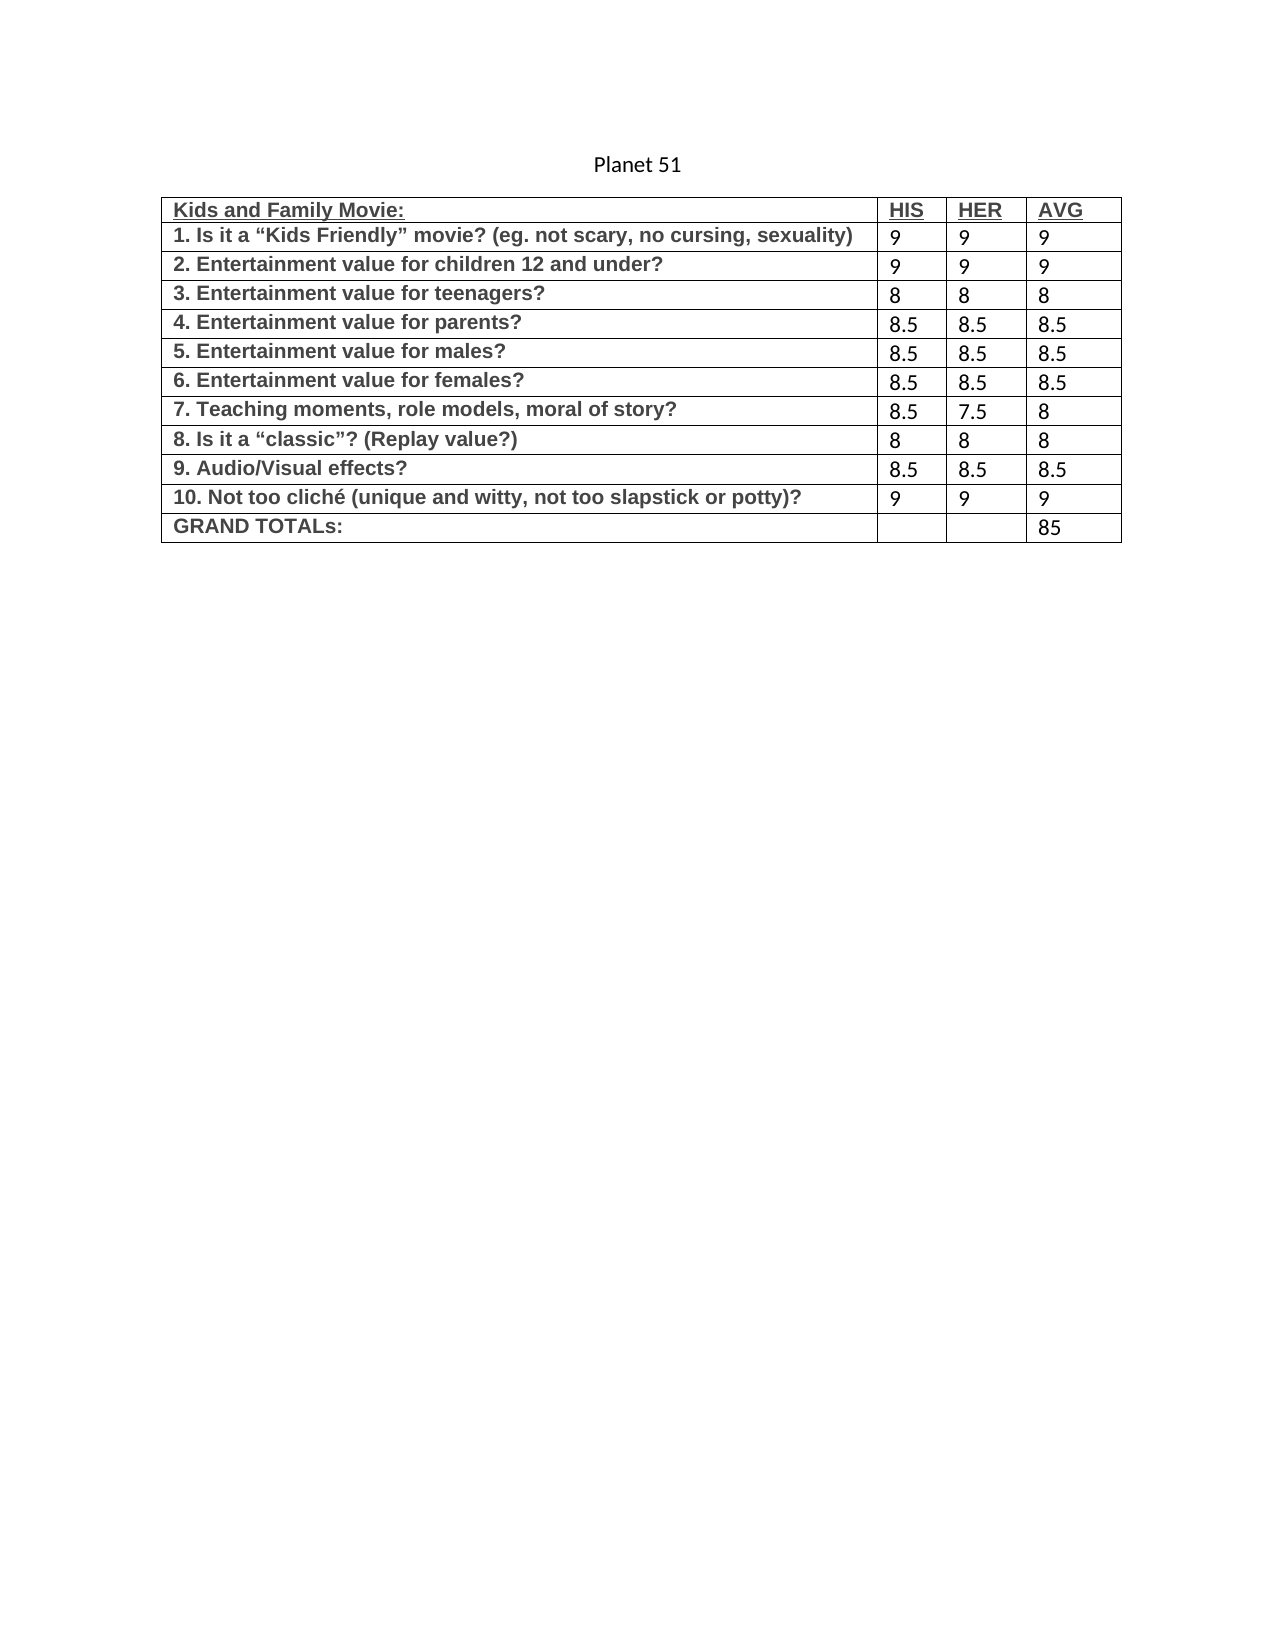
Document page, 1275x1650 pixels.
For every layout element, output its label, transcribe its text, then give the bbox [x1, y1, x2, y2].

table_cell 8.5 [1027, 339, 1121, 367]
table_cell 85 [1027, 514, 1121, 542]
table_cell 8 [878, 426, 946, 454]
table_cell [878, 514, 946, 542]
table_cell 8.5 [878, 455, 946, 483]
table_cell 4. Entertainment value for parents? [162, 310, 877, 338]
table_cell 9 [1027, 223, 1121, 251]
table_cell 8 [1027, 426, 1121, 454]
table_cell [947, 514, 1026, 542]
table_cell 8.5 [1027, 368, 1121, 396]
table_cell 8.5 [947, 455, 1026, 483]
table_cell 9 [1027, 485, 1121, 512]
table_cell 8.5 [947, 339, 1026, 367]
table_cell 8.5 [947, 368, 1026, 396]
table_header Kids and Family Movie: [162, 198, 877, 222]
table_cell 1. Is it a “Kids Friendly” movie? (eg. not scary, no cursing, sexuality) [162, 223, 877, 251]
table_cell 3. Entertainment value for teenagers? [162, 281, 877, 309]
table_cell 8.5 [947, 310, 1026, 338]
table_cell 8 [1027, 281, 1121, 309]
table_cell 6. Entertainment value for females? [162, 368, 877, 396]
text Planet 51 [150, 150, 1125, 178]
table_cell 9 [947, 485, 1026, 512]
table_cell 8.5 [878, 310, 946, 338]
table_header HIS [878, 198, 946, 222]
table_cell 7. Teaching moments, role models, moral of story? [162, 397, 877, 425]
table_cell 8 [947, 281, 1026, 309]
table_cell 2. Entertainment value for children 12 and under? [162, 252, 877, 280]
table_cell 8 [947, 426, 1026, 454]
table_cell 8.5 [878, 368, 946, 396]
table_cell 9 [947, 223, 1026, 251]
table_cell 9 [878, 252, 946, 280]
table_cell 9 [878, 485, 946, 512]
table_cell 8.5 [878, 397, 946, 425]
table_cell 8.5 [1027, 310, 1121, 338]
table_cell GRAND TOTALs: [162, 514, 877, 542]
table_cell 10. Not too cliché (unique and witty, not too slapstick or potty)? [162, 485, 877, 512]
table_cell 9. Audio/Visual effects? [162, 455, 877, 483]
table_cell 9 [947, 252, 1026, 280]
table_cell 8 [878, 281, 946, 309]
table_cell 9 [1027, 252, 1121, 280]
table_cell 8.5 [1027, 455, 1121, 483]
table_header HER [947, 198, 1026, 222]
table_cell 9 [878, 223, 946, 251]
table_cell 8.5 [878, 339, 946, 367]
table_cell 8. Is it a “classic”? (Replay value?) [162, 426, 877, 454]
table_cell 8 [1027, 397, 1121, 425]
table_header AVG [1027, 198, 1121, 222]
table_cell 7.5 [947, 397, 1026, 425]
table_cell 5. Entertainment value for males? [162, 339, 877, 367]
